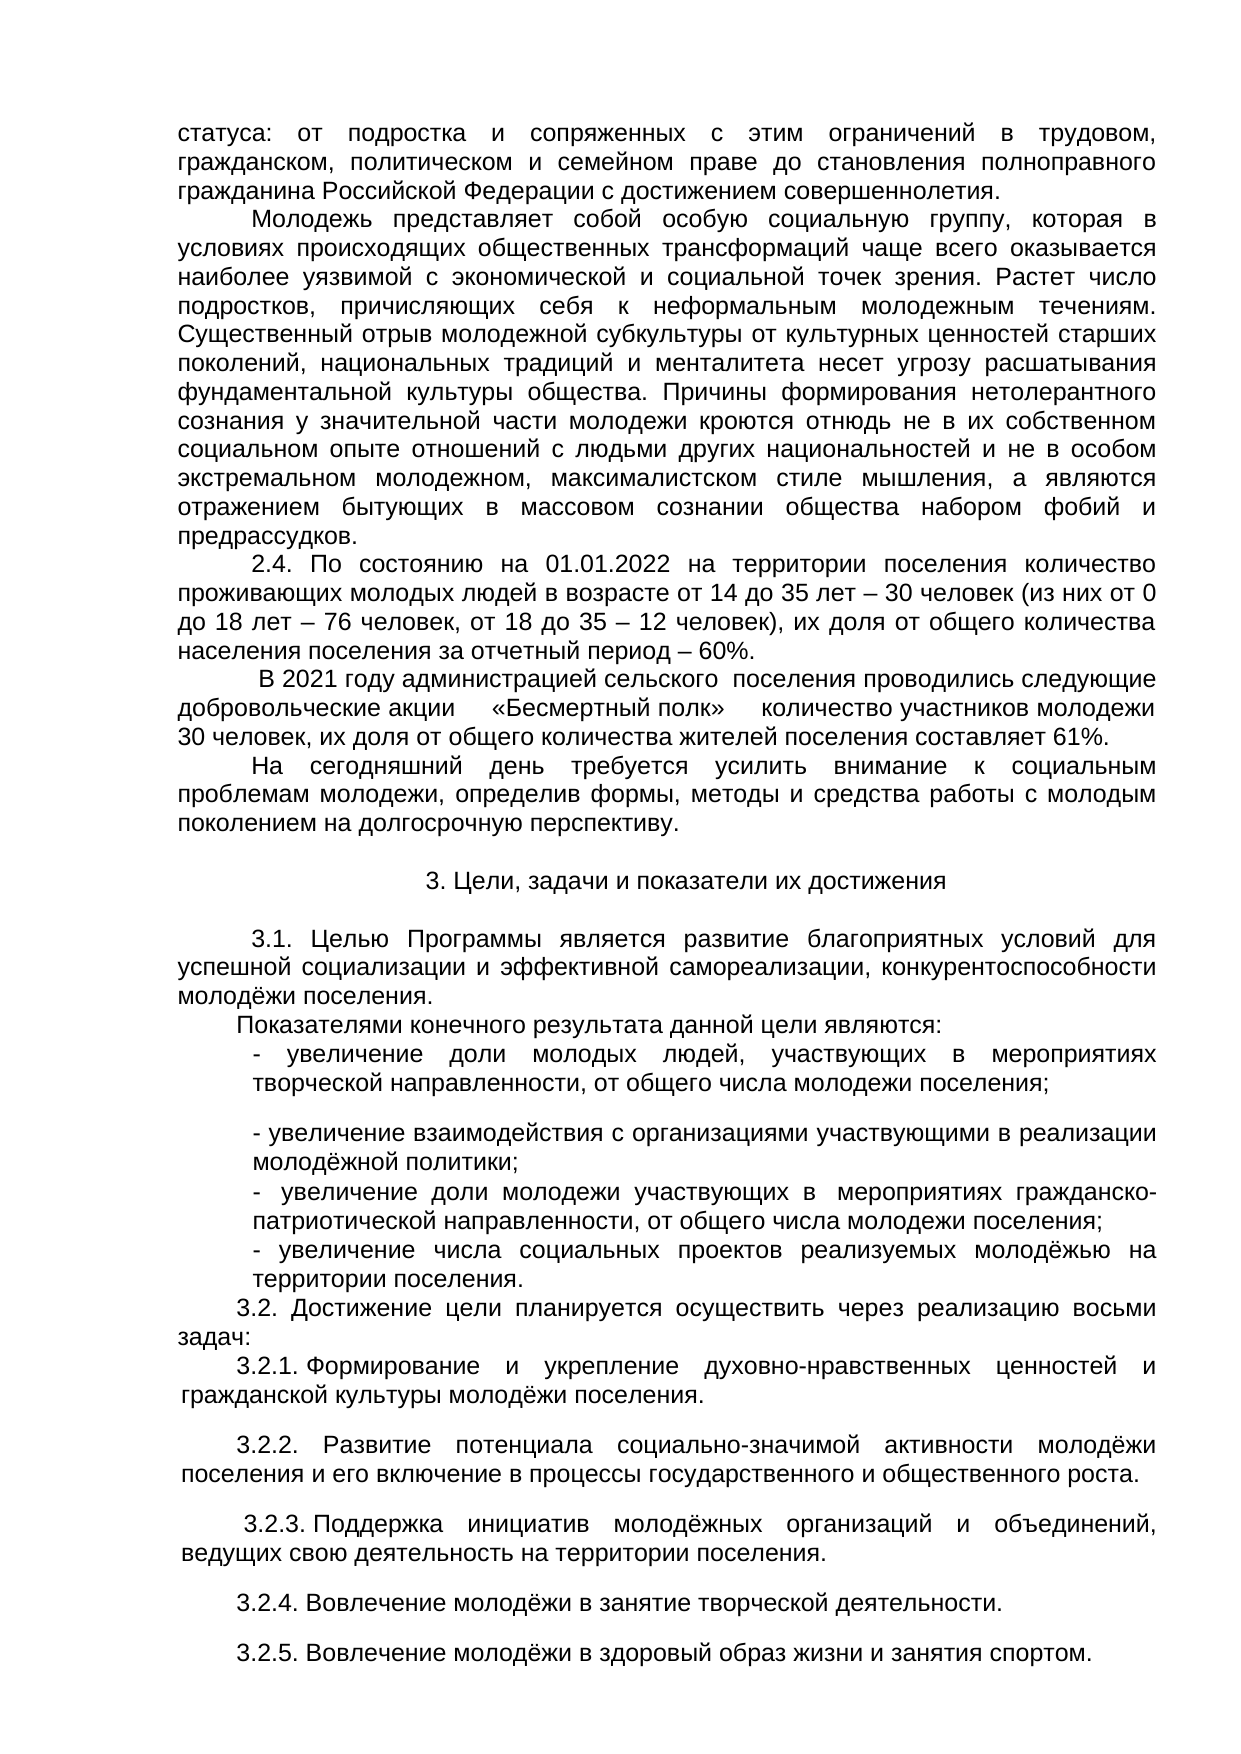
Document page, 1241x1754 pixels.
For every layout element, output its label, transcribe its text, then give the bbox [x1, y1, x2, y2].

text Показателями конечного результата данной цели являются: [177, 1010, 1157, 1038]
text - увеличение доли молодых людей, участвующих в мероприятиях творческой направленности, от общего числа молодежи поселения; [252, 1038, 1157, 1097]
text 3.2.1. Формирование и укрепление духовно-нравственных ценностей и гражданской культуры молодёжи поселения. [181, 1350, 1157, 1408]
text 3.2.2. Развитие потенциала социально-значимой активности молодёжи поселения и его включение в процессы государственного и общественного роста. [181, 1429, 1157, 1488]
text 3.1. Целью Программы является развитие благоприятных условий для успешной социализации и эффективной самореализации, конкурентоспособности молодёжи поселения. [177, 923, 1157, 1010]
text В 2021 году администрацией сельского поселения проводились следующие добровольческие акции «Бесмертный полк» количество участников молодежи 30 человек, их доля от общего количества жителей поселения составляет 61%. [177, 664, 1157, 751]
text 3.2. Достижение цели планируется осуществить через реализацию восьми задач: [177, 1293, 1157, 1350]
text 3.2.5. Вовлечение молодёжи в здоровый образ жизни и занятия спортом. [181, 1638, 1157, 1667]
text - увеличение доли молодежи участвующих в мероприятиях гражданско-патриотической направленности, от общего числа молодежи поселения; [252, 1176, 1157, 1234]
text 3. Цели, задачи и показатели их достижения [215, 866, 1157, 895]
text 3.2.3. Поддержка инициатив молодёжных организаций и объединений, ведущих свою деятельность на территории поселения. [181, 1508, 1157, 1567]
text 3.2.4. Вовлечение молодёжи в занятие творческой деятельности. [181, 1588, 1157, 1617]
text 2.4. По состоянию на 01.01.2022 на территории поселения количество проживающих молодых людей в возрасте от 14 до 35 лет – 30 человек (из них от 0 до 18 лет – 76 человек, от 18 до 35 – 12 человек), их доля от общего количества населения поселения за отчетный период – 60%. [177, 549, 1157, 664]
text На сегодняшний день требуется усилить внимание к социальным проблемам молодежи, определив формы, методы и средства работы с молодым поколением на долгосрочную перспективу. [177, 751, 1157, 837]
text - увеличение взаимодействия с организациями участвующими в реализации молодёжной политики; [252, 1118, 1157, 1176]
text Молодежь представляет собой особую социальную группу, которая в условиях происходящих общественных трансформаций чаще всего оказывается наиболее уязвимой с экономической и социальной точек зрения. Растет число подростков, причисляющих себя к неформальным молодежным течениям. Существенный отрыв молодежной субкультуры от культурных ценностей старших поколений, национальных традиций и менталитета несет угрозу расшатывания фундаментальной культуры общества. Причины формирования нетолерантного сознания у значительной части молодежи кроются отнюдь не в их собственном социальном опыте отношений с людьми других национальностей и не в особом экстремальном молодежном, максималистском стиле мышления, а являются отражением бытующих в массовом сознании общества набором фобий и предрассудков. [177, 204, 1157, 549]
text - увеличение числа социальных проектов реализуемых молодёжью на территории поселения. [252, 1234, 1157, 1293]
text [177, 118, 1157, 204]
